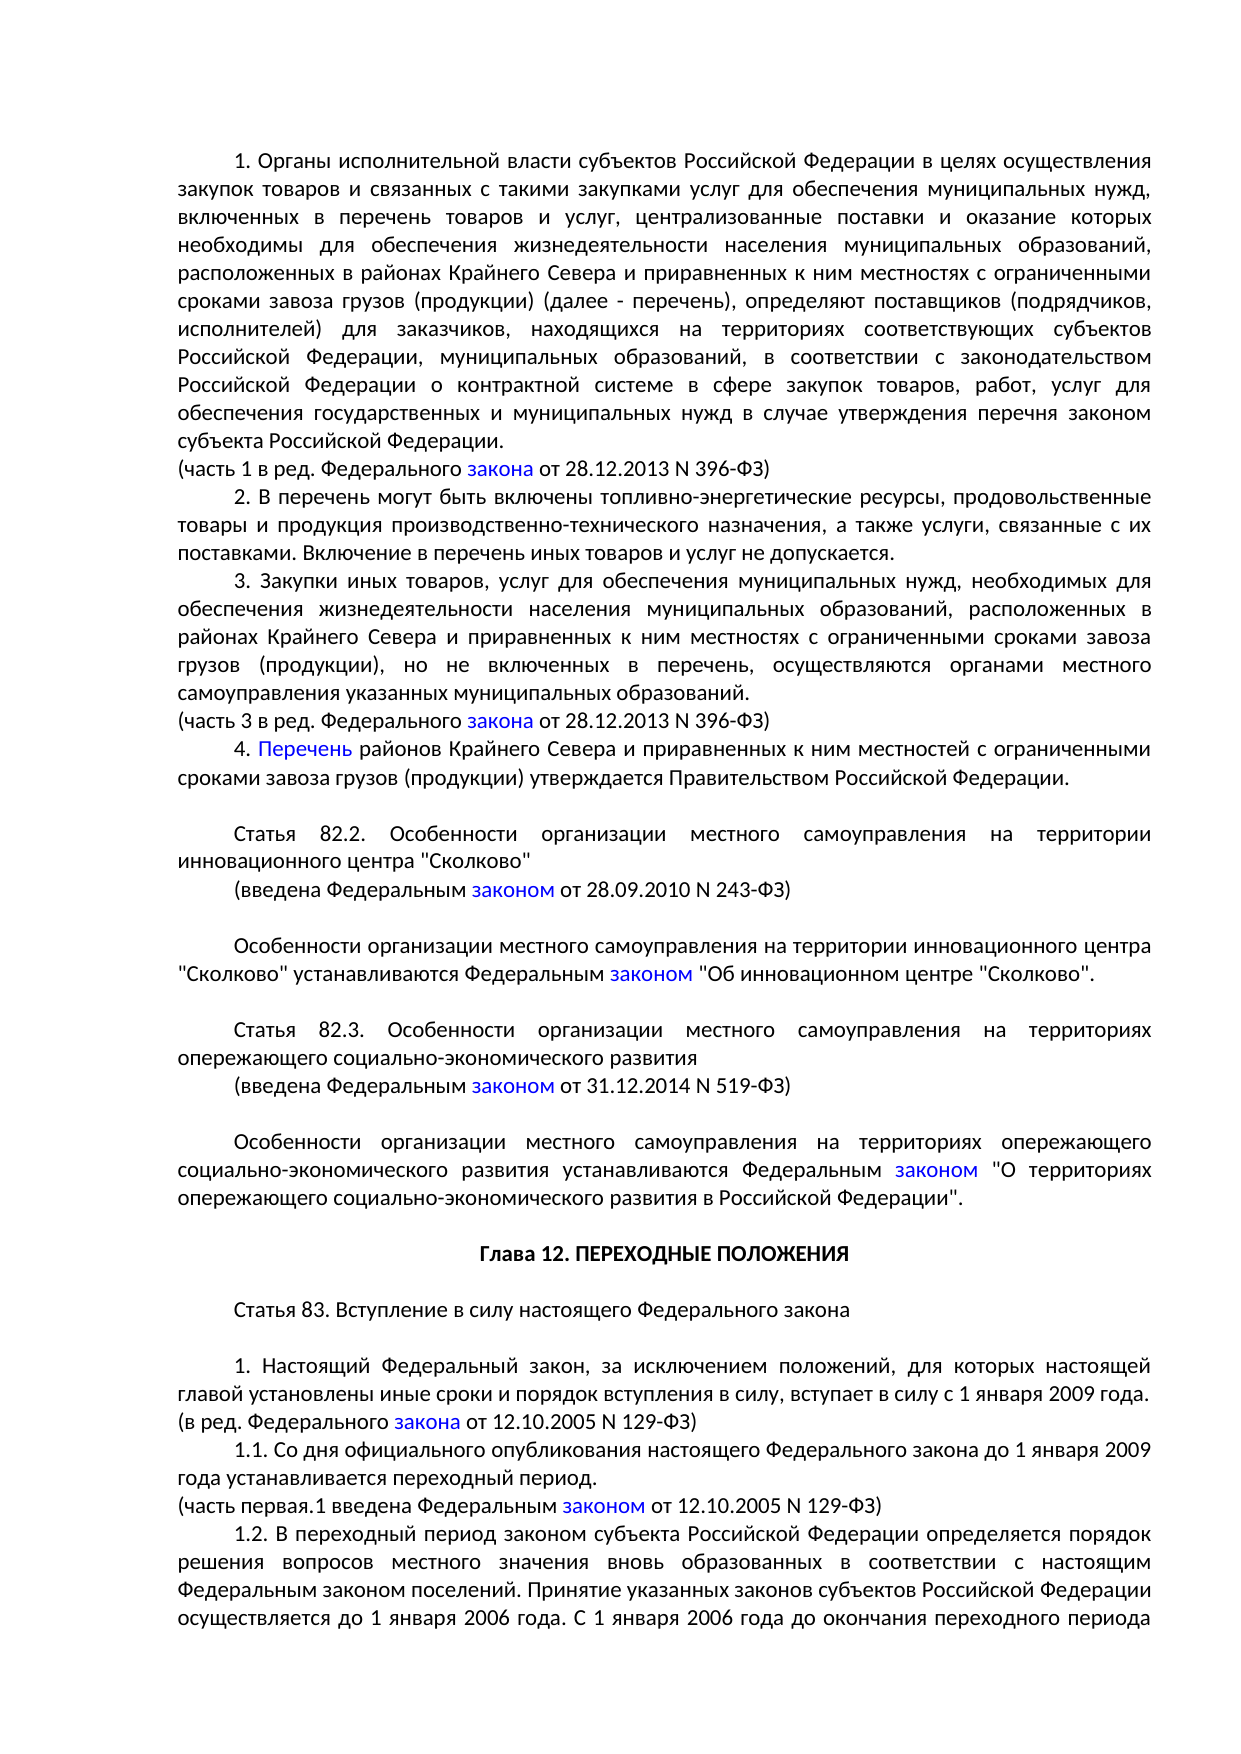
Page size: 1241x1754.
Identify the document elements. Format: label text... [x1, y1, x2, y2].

text 1.1. Со дня официального опубликования настоящего Федерального закона до 1 января 2009 года устанавливается переходный период. [177, 1435, 1152, 1491]
text (в ред. Федерального закона от 12.10.2005 N 129-ФЗ) [177, 1407, 1152, 1435]
text (часть 3 в ред. Федерального закона от 28.12.2013 N 396-ФЗ) [177, 707, 1152, 734]
text 2. В перечень могут быть включены топливно-энергетические ресурсы, продовольственные товары и продукция производственно-технического назначения, а также услуги, связанные с их поставками. Включение в перечень иных товаров и услуг не допускается. [177, 482, 1152, 566]
text Статья 82.3. Особенности организации местного самоуправления на территориях опережающего социально-экономического развития [177, 1015, 1152, 1071]
text 3. Закупки иных товаров, услуг для обеспечения муниципальных нужд, необходимых для обеспечения жизнедеятельности населения муниципальных образований, расположенных в районах Крайнего Севера и приравненных к ним местностях с ограниченными сроками завоза грузов (продукции), но не включенных в перечень, осуществляются органами местного самоуправления указанных муниципальных образований. [177, 566, 1152, 707]
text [177, 1519, 1152, 1631]
text Статья 83. Вступление в силу настоящего Федерального закона [177, 1295, 1152, 1323]
text 1. Настоящий Федеральный закон, за исключением положений, для которых настоящей главой установлены иные сроки и порядок вступления в силу, вступает в силу с 1 января 2009 года. [177, 1351, 1152, 1407]
text 4. Перечень районов Крайнего Севера и приравненных к ним местностей с ограниченными сроками завоза грузов (продукции) утверждается Правительством Российской Федерации. [177, 734, 1152, 791]
text (часть 1 в ред. Федерального закона от 28.12.2013 N 396-ФЗ) [177, 454, 1152, 482]
text 1. Органы исполнительной власти субъектов Российской Федерации в целях осуществления закупок товаров и связанных с такими закупками услуг для обеспечения муниципальных нужд, включенных в перечень товаров и услуг, централизованные поставки и оказание которых необходимы для обеспечения жизнедеятельности населения муниципальных образований, расположенных в районах Крайнего Севера и приравненных к ним местностях с ограниченными сроками завоза грузов (продукции) (далее - перечень), определяют поставщиков (подрядчиков, исполнителей) для заказчиков, находящихся на территориях соответствующих субъектов Российской Федерации, муниципальных образований, в соответствии с законодательством Российской Федерации о контрактной системе в сфере закупок товаров, работ, услуг для обеспечения государственных и муниципальных нужд в случае утверждения перечня законом субъекта Российской Федерации. [177, 146, 1152, 454]
text (часть первая.1 введена Федеральным законом от 12.10.2005 N 129-ФЗ) [177, 1491, 1152, 1519]
text (введена Федеральным законом от 28.09.2010 N 243-ФЗ) [177, 875, 1152, 903]
text (введена Федеральным законом от 31.12.2014 N 519-ФЗ) [177, 1071, 1152, 1099]
text Статья 82.2. Особенности организации местного самоуправления на территории инновационного центра "Сколково" [177, 819, 1152, 875]
text Особенности организации местного самоуправления на территориях опережающего социально-экономического развития устанавливаются Федеральным законом "О территориях опережающего социально-экономического развития в Российской Федерации". [177, 1127, 1152, 1211]
text Особенности организации местного самоуправления на территории инновационного центра "Сколково" устанавливаются Федеральным законом "Об инновационном центре "Сколково". [177, 931, 1152, 987]
text Глава 12. ПЕРЕХОДНЫЕ ПОЛОЖЕНИЯ [177, 1239, 1152, 1267]
